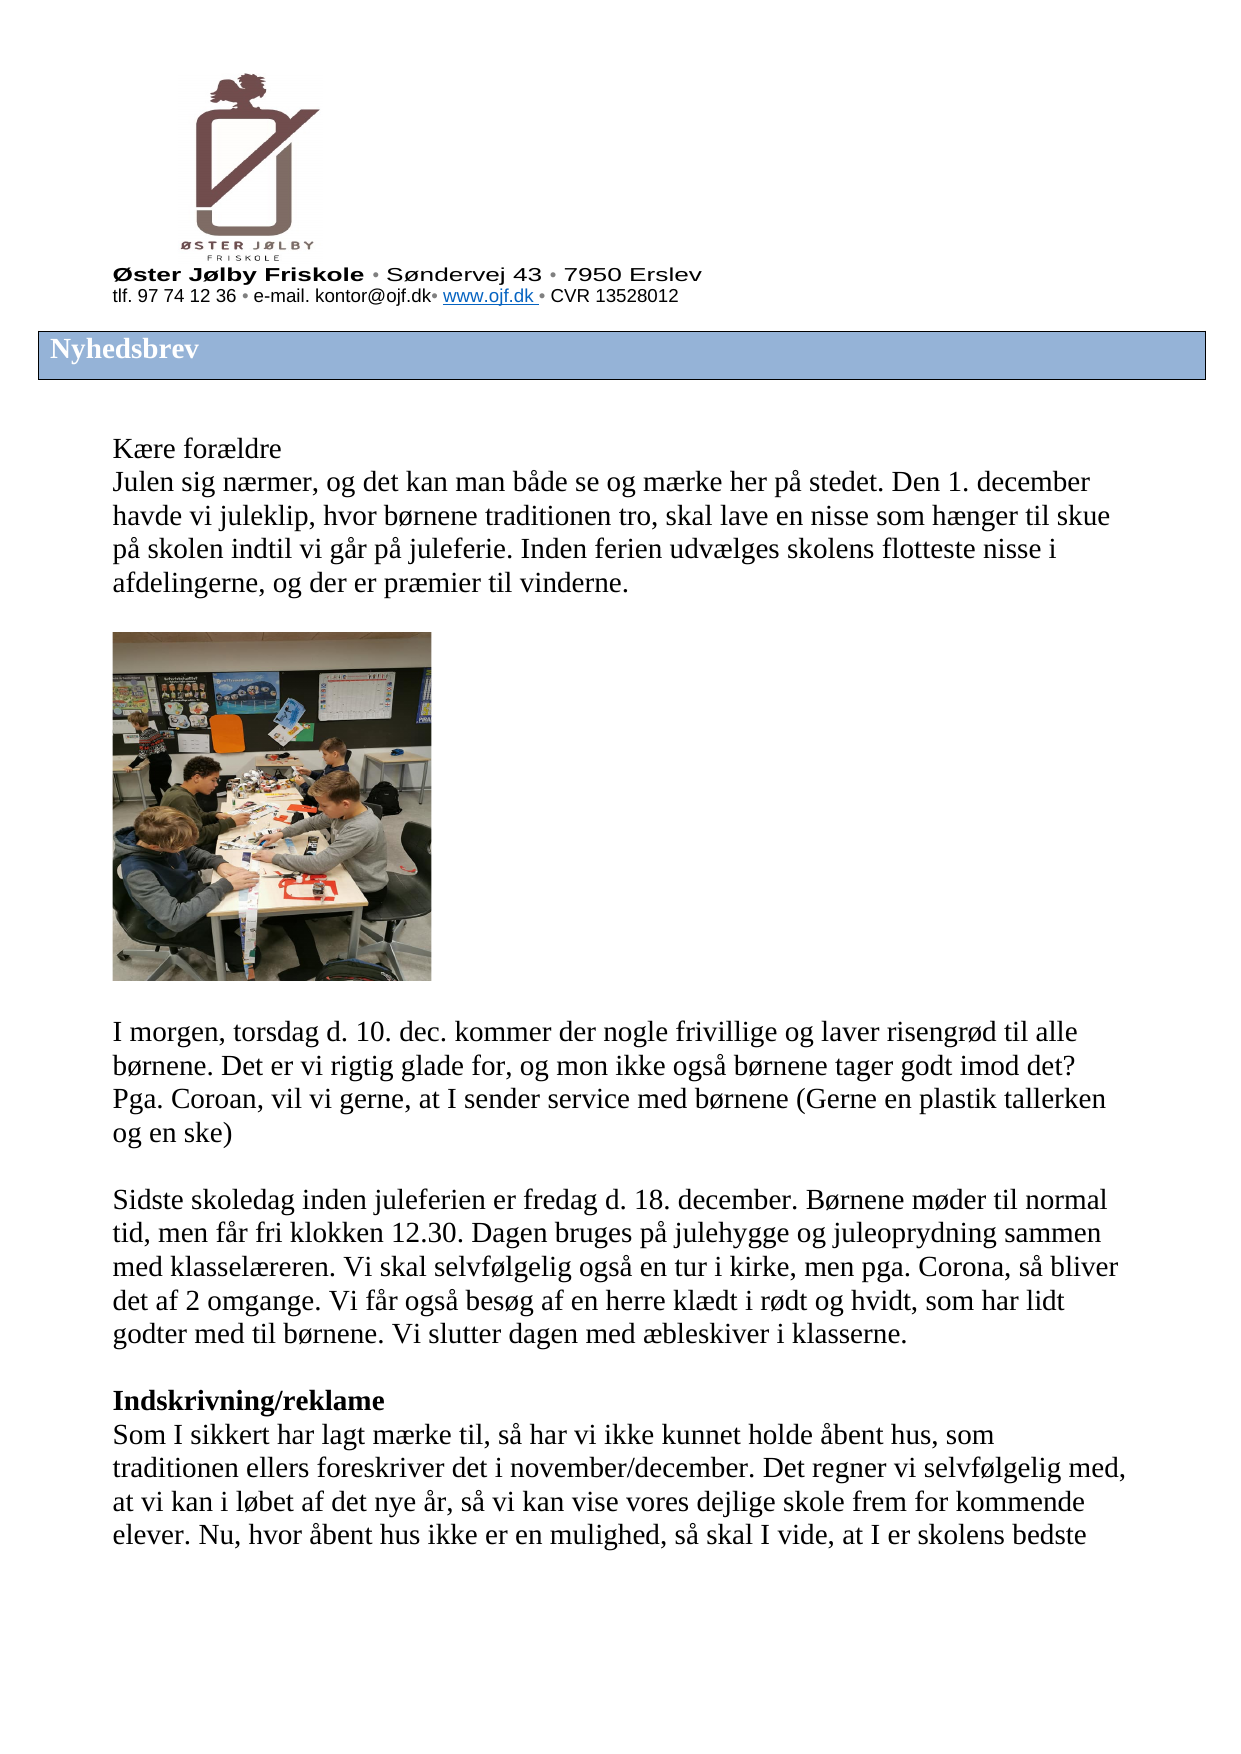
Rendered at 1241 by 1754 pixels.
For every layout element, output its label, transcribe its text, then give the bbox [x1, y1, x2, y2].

text Pga. Coroan, vil vi gerne, at I sender service med børnene (Gerne en plastik tallerken og en ske) [112, 1081, 1128, 1148]
text Indskrivning/reklame [112, 1383, 1128, 1417]
text Sidste skoledag inden juleferien er fredag d. 18. december. Børnene møder til normal tid, men får fri klokken 12.30. Dagen bruges på julehygge og juleoprydning sammen med klasselæreren. Vi skal selvfølgelig også en tur i kirke, men pga. Corona, så bliver det af 2 omgange. Vi får også besøg af en herre klædt i rødt og hvidt, som har lidt godter med til børnene. Vi slutter dagen med æbleskiver i klasserne. [112, 1182, 1128, 1350]
text I morgen, torsdag d. 10. dec. kommer der nogle frivillige og laver risengrød til alle børnene. Det er vi rigtig glade for, og mon ikke også børnene tager godt imod det? [112, 1014, 1128, 1081]
picture [177, 73, 324, 264]
picture [112, 632, 432, 981]
text Kære forældre [112, 431, 1128, 464]
table_header Nyhedsbrev [39, 332, 1205, 379]
text Julen sig nærmer, og det kan man både se og mærke her på stedet. Den 1. december havde vi juleklip, hvor børnene traditionen tro, skal lave en nisse som hænger til skue på skolen indtil vi går på juleferie. Inden ferien udvælges skolens flotteste nisse i afdelingerne, og der er præmier til vinderne. [112, 464, 1128, 598]
